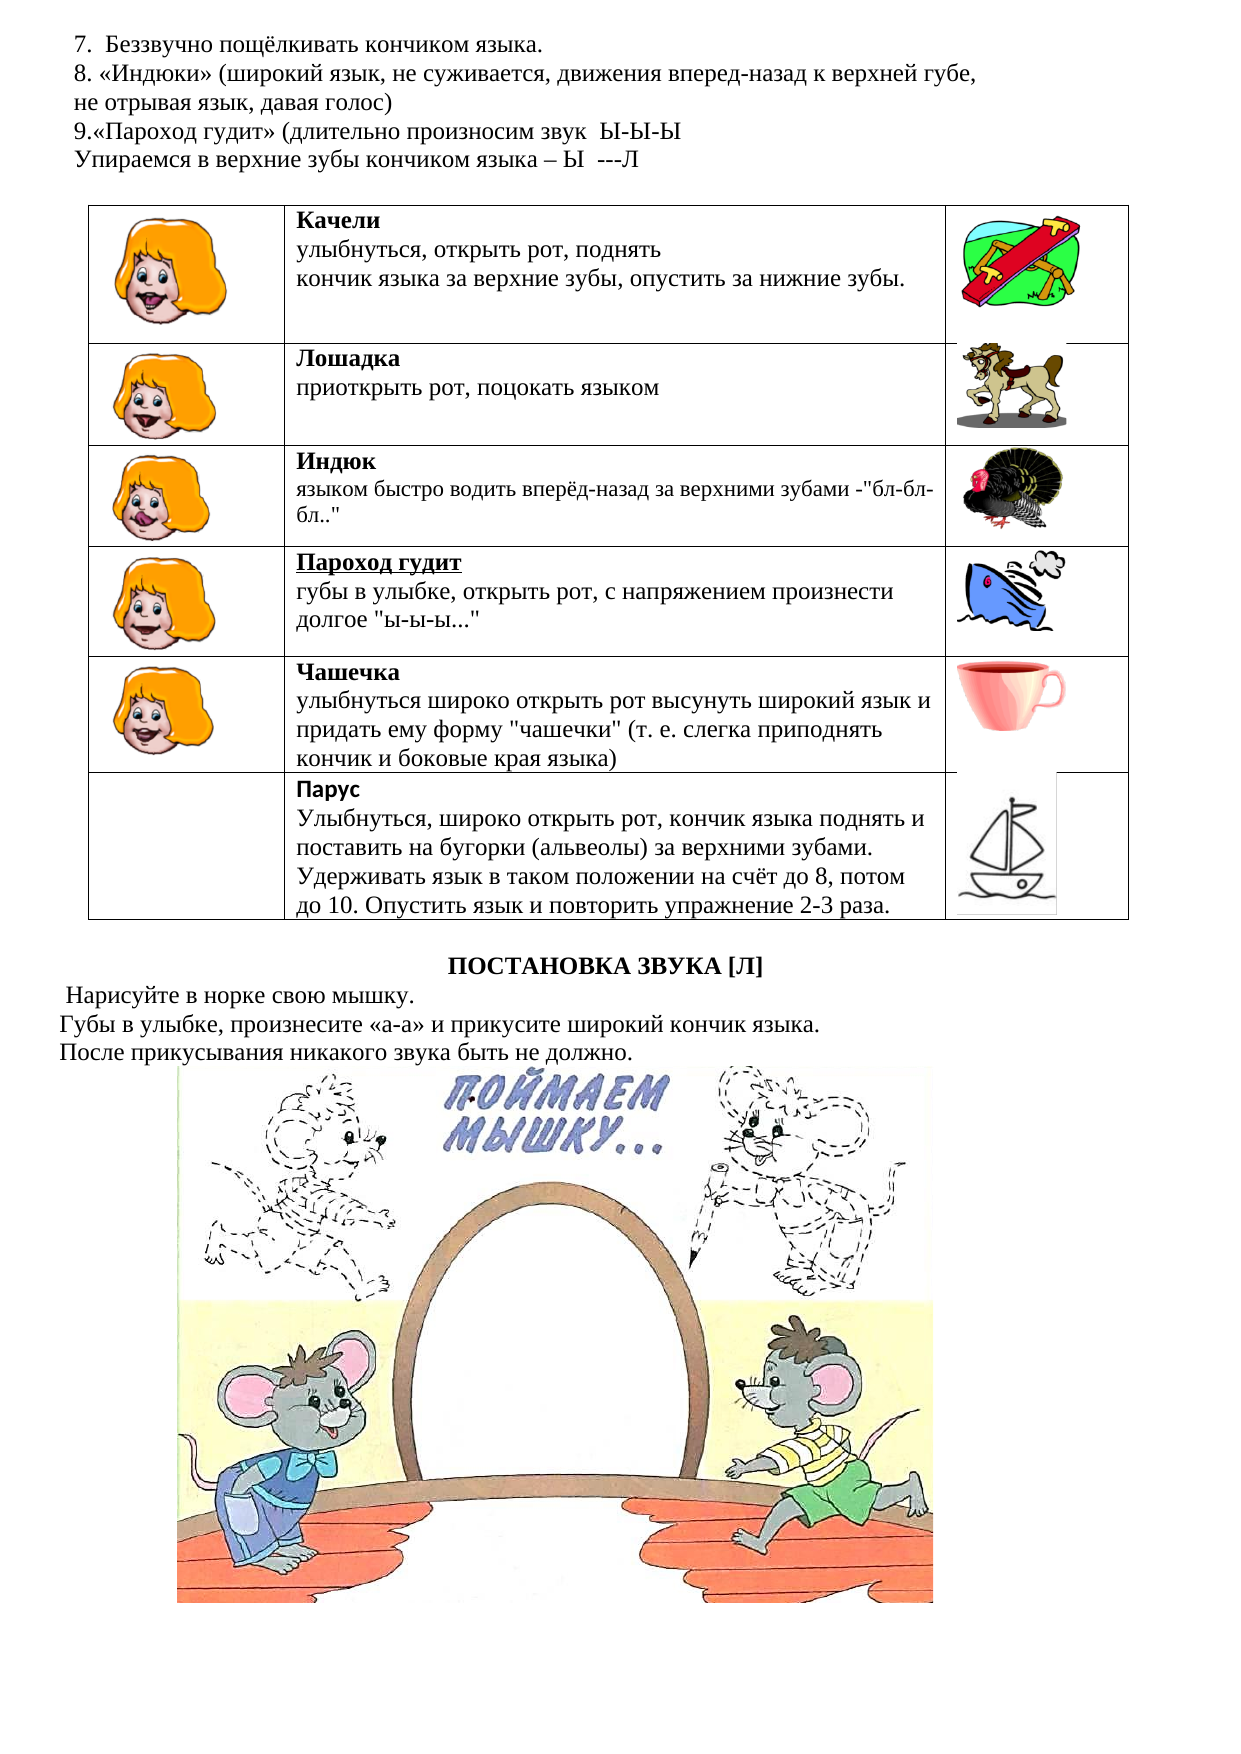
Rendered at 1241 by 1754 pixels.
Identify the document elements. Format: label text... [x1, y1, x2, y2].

table_cell [946, 344, 1128, 445]
table_header [89, 206, 284, 342]
table_cell [89, 344, 99, 445]
text не отрывая язык, давая голос) [74, 87, 1152, 116]
picture [99, 547, 228, 760]
table_cell Парус Улыбнуться, широко открыть рот, кончик языка поднять и поставить на бугорки (альвеолы) за верхними зубами. Удерживать язык в таком положении на счёт до 8, потом до 10. Опустить язык и повторить упражнение 2-3 раза. [285, 773, 945, 919]
table_cell [89, 657, 284, 772]
text Нарисуйте в норке свою мышку. [59, 980, 1152, 1009]
table_cell [228, 547, 284, 656]
text Упираемся в верхние зубы кончиком языка – Ы ---Л [74, 144, 1152, 173]
picture [957, 343, 1067, 428]
table_cell Лошадка приоткрыть рот, поцокать языком [285, 344, 945, 445]
text Губы в улыбке, произнесите «а-а» и прикусите широкий кончик языка. [59, 1009, 1152, 1037]
picture [99, 343, 229, 445]
picture [957, 205, 1090, 308]
table_cell [946, 547, 1128, 656]
text 7. Беззвучно пощёлкивать кончиком языка. [74, 29, 1152, 58]
table_header Качели улыбнуться, открыть рот, поднять кончик языка за верхние зубы, опустить за нижние зубы. [285, 206, 945, 342]
table_cell [946, 446, 1128, 546]
picture [177, 1066, 934, 1603]
table_cell [229, 344, 284, 445]
picture [957, 772, 1058, 916]
table_cell [89, 773, 284, 919]
text 8. «Индюки» (широкий язык, не суживается, движения вперед-назад к верхней губе, [74, 58, 1152, 87]
text ПОСТАНОВКА ЗВУКА [Л] [59, 951, 1152, 980]
table_cell Чашечка улыбнуться широко открыть рот высунуть широкий язык и придать ему форму "чашечки" (т. е. слегка приподнять кончик и боковые края языка) [285, 657, 945, 772]
text 9.«Пароход гудит» (длительно произносим звук Ы-Ы-Ы [74, 116, 1152, 144]
picture [99, 205, 240, 331]
table_cell [946, 773, 1128, 919]
table_header [946, 206, 1128, 342]
picture [957, 446, 1068, 531]
table_cell Индюк языком быстро водить вперёд-назад за верхними зубами -"бл-бл-бл.." [285, 446, 945, 546]
table_cell [89, 547, 99, 656]
picture [957, 547, 1067, 631]
table_cell [89, 446, 99, 546]
table_cell Пароход гудит губы в улыбке, открыть рот, с напряжением произнести долгое "ы-ы-ы..." [285, 547, 945, 656]
text После прикусывания никакого звука быть не должно. [59, 1037, 1152, 1066]
table_cell [222, 446, 284, 546]
table_cell [946, 657, 1128, 772]
picture [957, 656, 1070, 731]
picture [99, 446, 222, 546]
